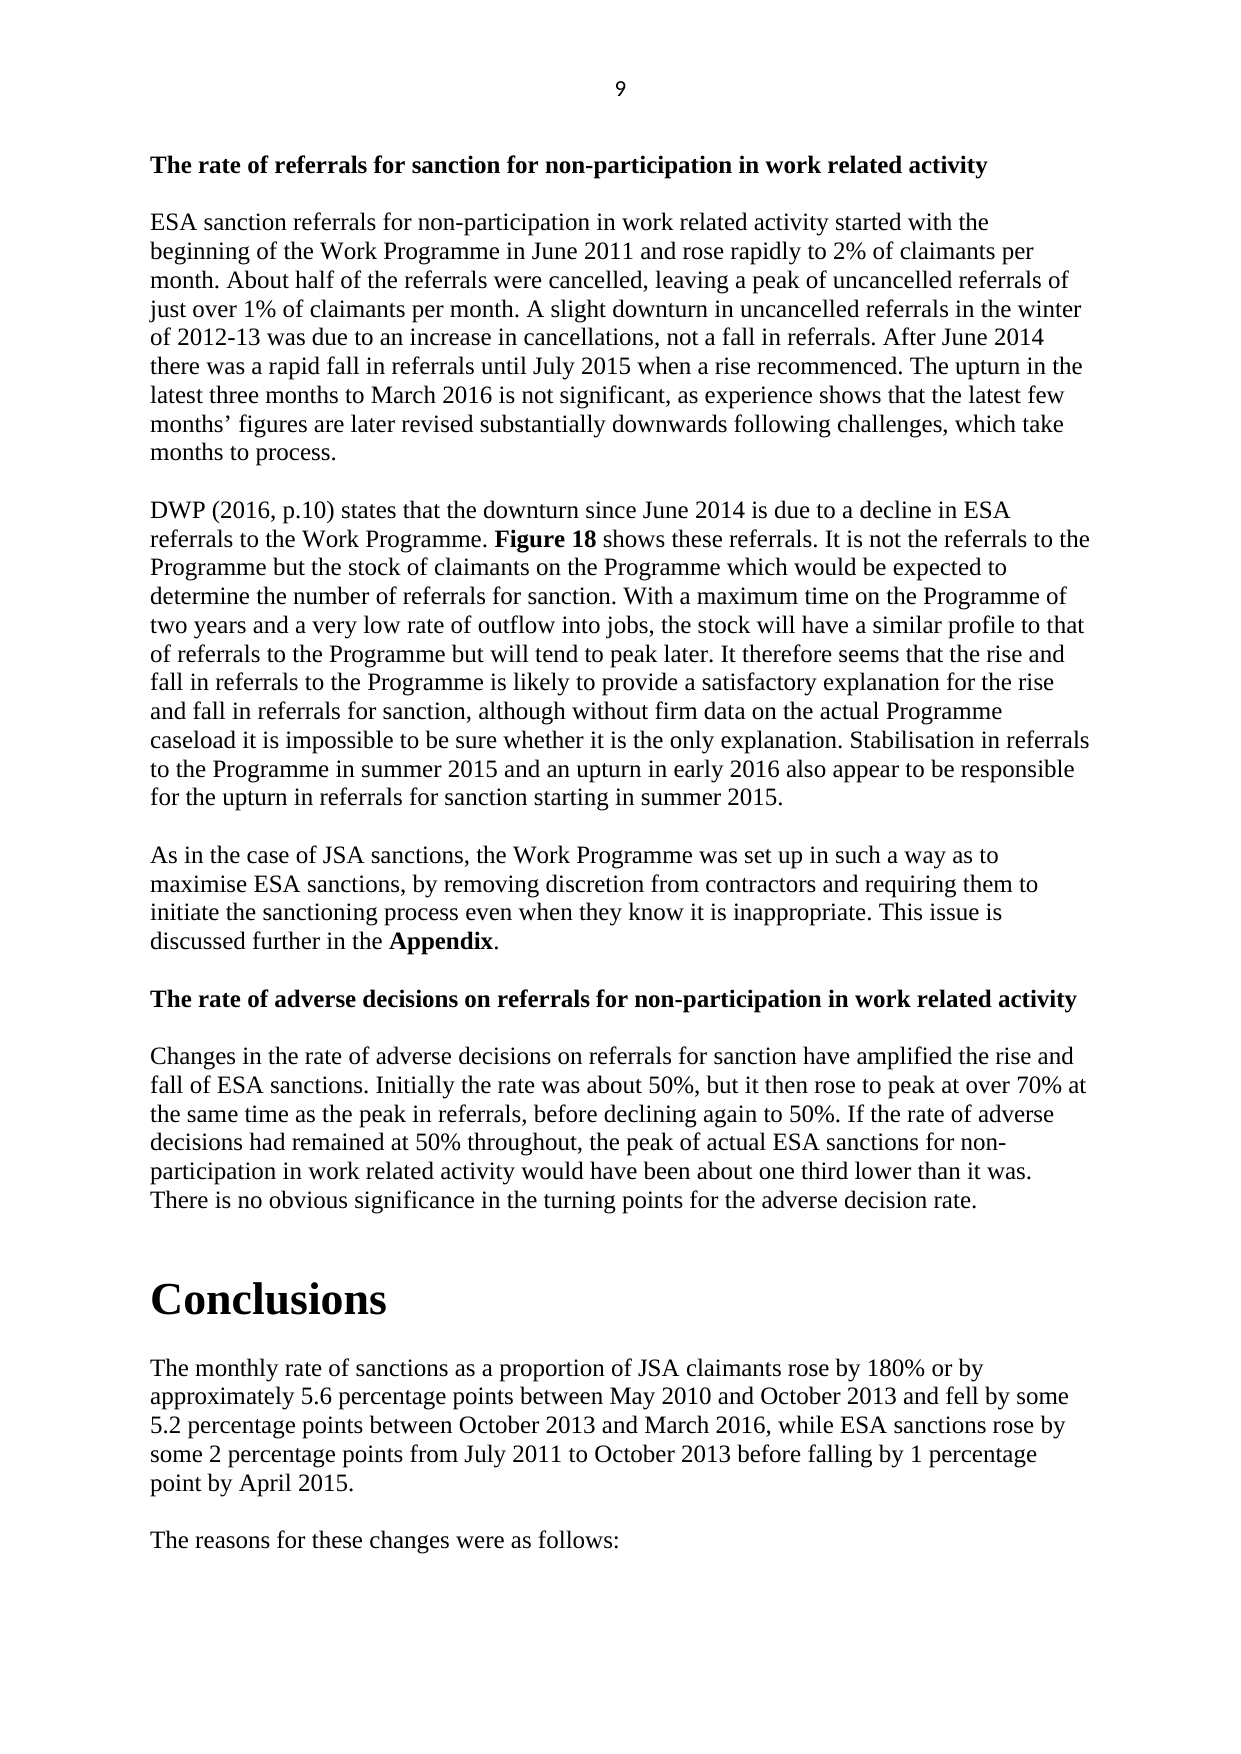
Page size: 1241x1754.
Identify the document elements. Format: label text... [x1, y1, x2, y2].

text Changes in the rate of adverse decisions on referrals for sanction have amplified the rise and fall of ESA sanctions. Initially the rate was about 50%, but it then rose to peak at over 70% at the same time as the peak in referrals, before declining again to 50%. If the rate of adverse decisions had remained at 50% throughout, the peak of actual ESA sanctions for non-participation in work related activity would have been about one third lower than it was. There is no obvious significance in the turning points for the adverse decision rate. [150, 1041, 1090, 1214]
text The reasons for these changes were as follows: [150, 1525, 1090, 1554]
text DWP (2016, p.10) states that the downturn since June 2014 is due to a decline in ESA referrals to the Work Programme. Figure 18 shows these referrals. It is not the referrals to the Programme but the stock of claimants on the Programme which would be expected to determine the number of referrals for sanction. With a maximum time on the Programme of two years and a very low rate of outflow into jobs, the stock will have a similar profile to that of referrals to the Programme but will tend to peak later. It therefore seems that the rise and fall in referrals to the Programme is likely to provide a satisfactory explanation for the rise and fall in referrals for sanction, although without firm data on the actual Programme caseload it is impossible to be sure whether it is the only explanation. Stabilisation in referrals to the Programme in summer 2015 and an upturn in early 2016 also appear to be responsible for the upturn in referrals for sanction starting in summer 2015. [150, 495, 1090, 811]
text Conclusions The monthly rate of sanctions as a proportion of JSA claimants rose by 180% or by approximately 5.6 percentage points between May 2010 and October 2013 and fell by some 5.2 percentage points between October 2013 and March 2016, while ESA sanctions rose by some 2 percentage points from July 2011 to October 2013 before falling by 1 percentage point by April 2015. [150, 1242, 1090, 1496]
text The rate of referrals for sanction for non-participation in work related activity [150, 150, 1090, 179]
text The rate of adverse decisions on referrals for non-participation in work related activity [150, 984, 1090, 1012]
text As in the case of JSA sanctions, the Work Programme was set up in such a way as to maximise ESA sanctions, by removing discretion from contractors and requiring them to initiate the sanctioning process even when they know it is inappropriate. This issue is discussed further in the Appendix. [150, 840, 1090, 955]
text ESA sanction referrals for non-participation in work related activity started with the beginning of the Work Programme in June 2011 and rose rapidly to 2% of claimants per month. About half of the referrals were cancelled, leaving a peak of uncancelled referrals of just over 1% of claimants per month. A slight downturn in uncancelled referrals in the winter of 2012-13 was due to an increase in cancellations, not a fall in referrals. After June 2014 there was a rapid fall in referrals until July 2015 when a rise recommenced. The upturn in the latest three months to March 2016 is not significant, as experience shows that the latest few months’ figures are later revised substantially downwards following challenges, which take months to process. [150, 207, 1090, 466]
